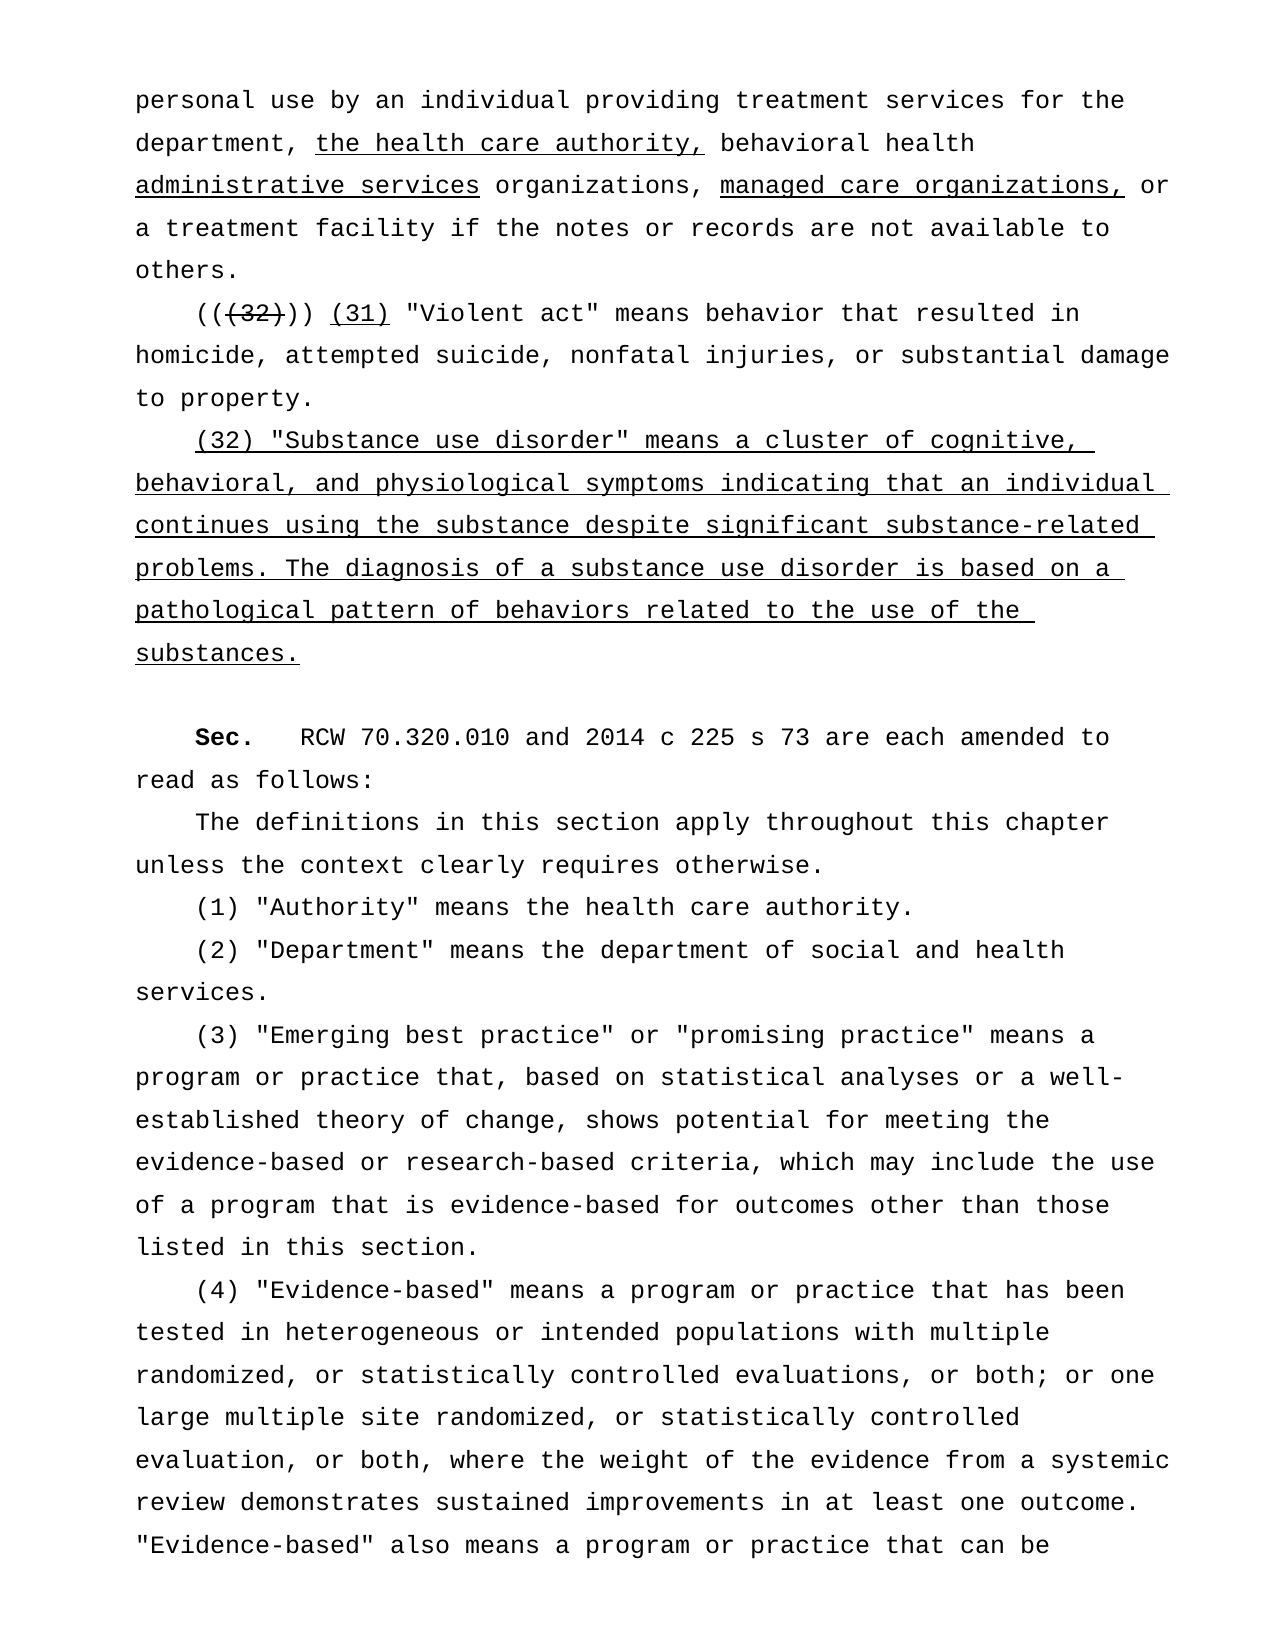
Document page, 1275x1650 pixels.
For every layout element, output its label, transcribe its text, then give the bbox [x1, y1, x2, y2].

text (2) "Department" means the department of social and health services. [135, 924, 1170, 1009]
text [135, 1264, 1170, 1562]
text (3) "Emerging best practice" or "promising practice" means a program or practice that, based on statistical analyses or a well-established theory of change, shows potential for meeting the evidence-based or research-based criteria, which may include the use of a program that is evidence-based for outcomes other than those listed in this section. [135, 1009, 1170, 1264]
text (((32))) (31) "Violent act" means behavior that resulted in homicide, attempted suicide, nonfatal injuries, or substantial damage to property. [135, 287, 1170, 415]
text (1) "Authority" means the health care authority. [135, 882, 1170, 924]
text (32) "Substance use disorder" means a cluster of cognitive, behavioral, and physiological symptoms indicating that an individual continues using the substance despite significant substance-related problems. The diagnosis of a substance use disorder is based on a pathological pattern of behaviors related to the use of the substances. [135, 415, 1170, 494]
text The definitions in this section apply throughout this chapter unless the context clearly requires otherwise. [135, 797, 1170, 882]
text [135, 75, 1170, 287]
text (32) "Substance use disorder" means a cluster of cognitive, behavioral, and physiological symptoms indicating that an individual continues using the substance despite significant substance-related problems. The diagnosis of a substance use disorder is based on a pathological pattern of behaviors related to the use of the substances. [135, 495, 1170, 670]
text Sec. RCW 70.320.010 and 2014 c 225 s 73 are each amended to read as follows: [135, 712, 1170, 797]
